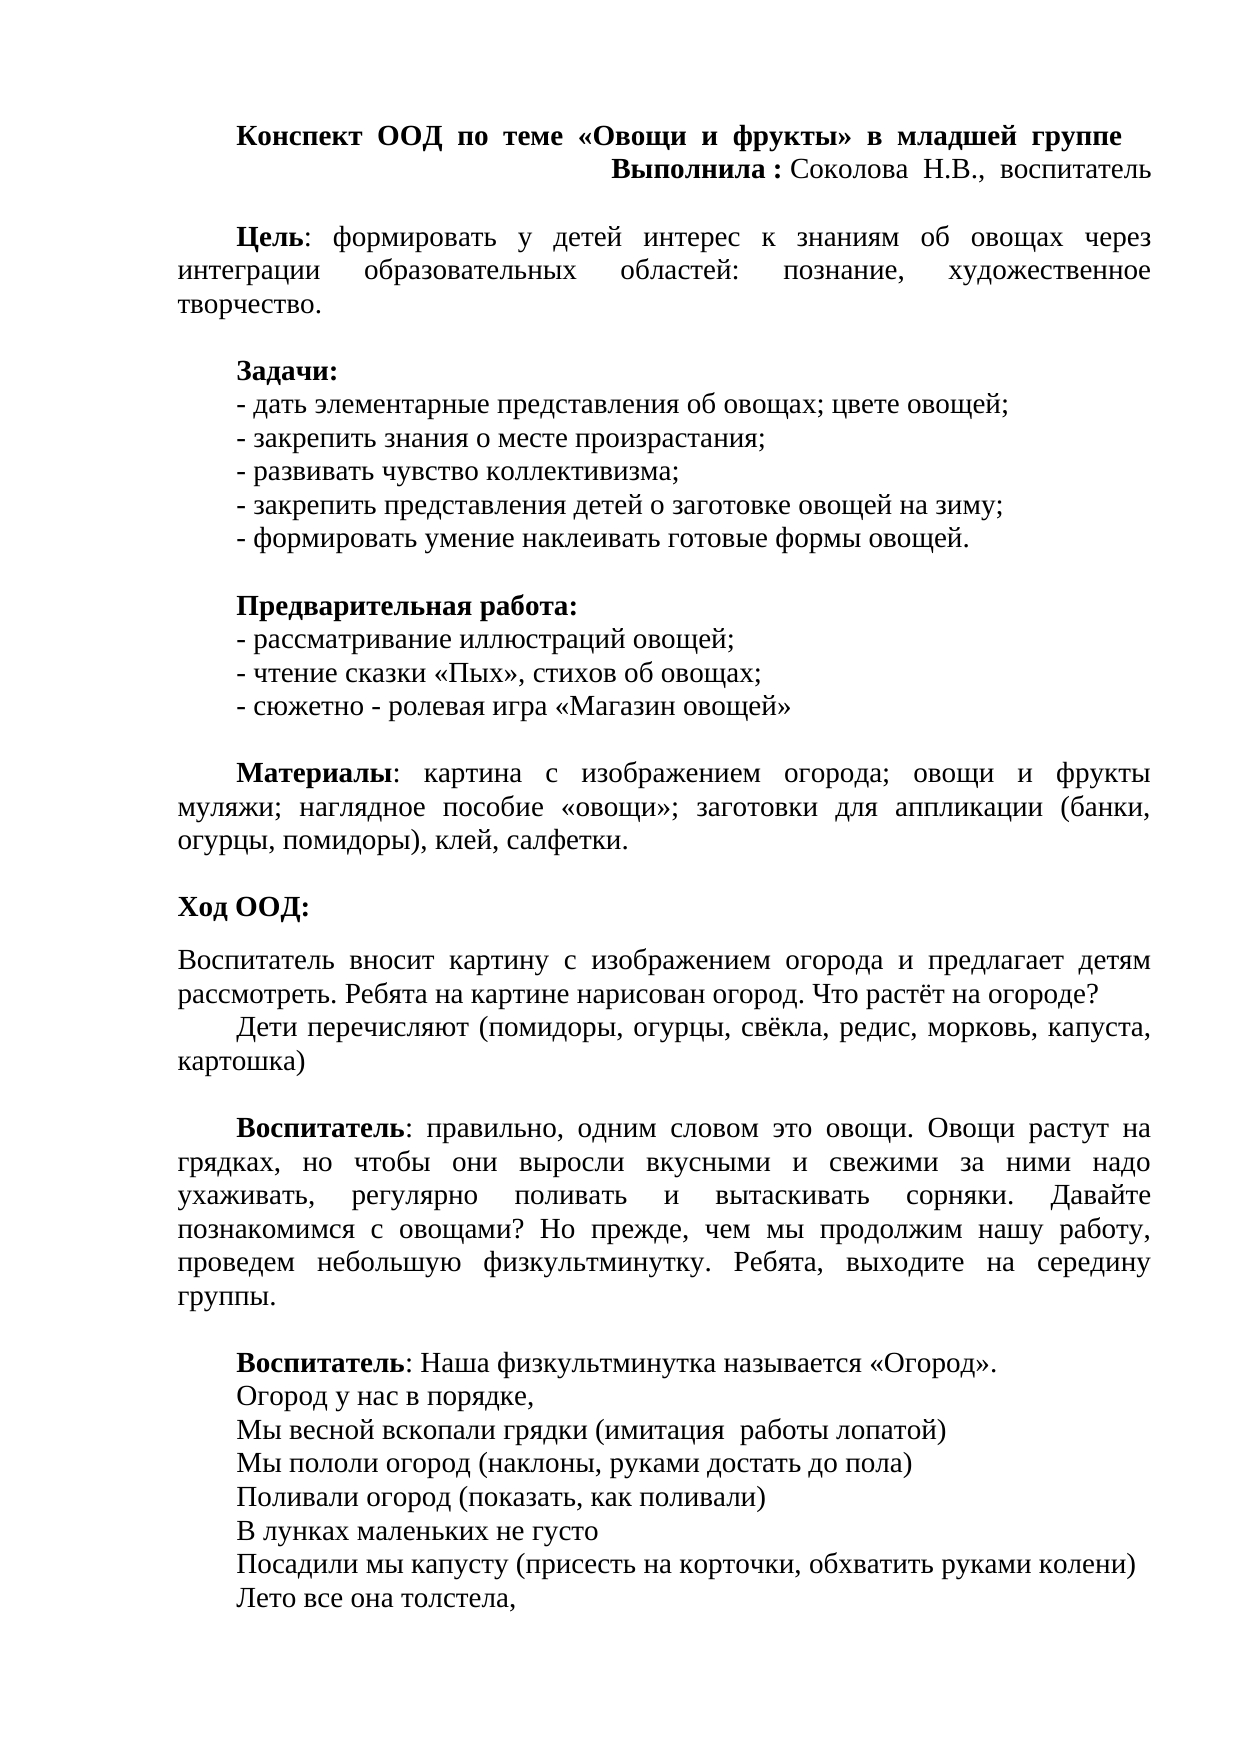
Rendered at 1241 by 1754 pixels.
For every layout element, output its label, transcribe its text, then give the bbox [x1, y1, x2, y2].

text Воспитатель вносит картину с изображением огорода и предлагает детям рассмотреть. Ребята на картине нарисован огород. Что растёт на огороде? [177, 942, 1152, 1009]
text Материалы: картина с изображением огорода; овощи и фрукты муляжи; наглядное пособие «овощи»; заготовки для аппликации (банки, огурцы, помидоры), клей, салфетки. [177, 755, 1152, 856]
text Цель: формировать у детей интерес к знаниям об овощах через интеграции образовательных областей: познание, художественное творчество. [177, 219, 1152, 319]
text - закрепить знания о месте произрастания; [177, 420, 1152, 453]
text Мы весной вскопали грядки (имитация работы лопатой) [177, 1412, 1152, 1446]
text - дать элементарные представления об овощах; цвете овощей; [177, 386, 1152, 420]
text Конспект ООД по теме «Овощи и фрукты» в младшей группе [177, 118, 1152, 152]
text Предварительная работа: [177, 588, 1152, 621]
text Выполнила : Соколова Н.В., воспитатель [177, 152, 1152, 185]
text Ход ООД: [177, 889, 1152, 923]
text Лето все она толстела, [177, 1580, 1152, 1613]
text Огород у нас в порядке, [177, 1378, 1152, 1412]
text Посадили мы капусту (присесть на корточки, обхватить руками колени) [177, 1546, 1152, 1580]
text - закрепить представления детей о заготовке овощей на зиму; [177, 487, 1152, 521]
text Поливали огород (показать, как поливали) [177, 1479, 1152, 1513]
text Задачи: [177, 353, 1152, 386]
text - рассматривание иллюстраций овощей; [177, 621, 1152, 655]
text Мы пололи огород (наклоны, руками достать до пола) [177, 1446, 1152, 1479]
text - сюжетно - ролевая игра «Магазин овощей» [177, 688, 1152, 722]
text Воспитатель: Наша физкультминутка называется «Огород». [177, 1345, 1152, 1378]
text - развивать чувство коллективизма; [177, 453, 1152, 487]
text - формировать умение наклеивать готовые формы овощей. [177, 521, 1152, 554]
text - чтение сказки «Пых», стихов об овощах; [177, 655, 1152, 688]
text Воспитатель: правильно, одним словом это овощи. Овощи растут на грядках, но чтобы они выросли вкусными и свежими за ними надо ухаживать, регулярно поливать и вытаскивать сорняки. Давайте познакомимся с овощами? Но прежде, чем мы продолжим нашу работу, проведем небольшую физкультминутку. Ребята, выходите на середину группы. [177, 1110, 1152, 1311]
text В лунках маленьких не густо [177, 1513, 1152, 1546]
text Дети перечисляют (помидоры, огурцы, свёкла, редис, морковь, капуста, картошка) [177, 1009, 1152, 1077]
